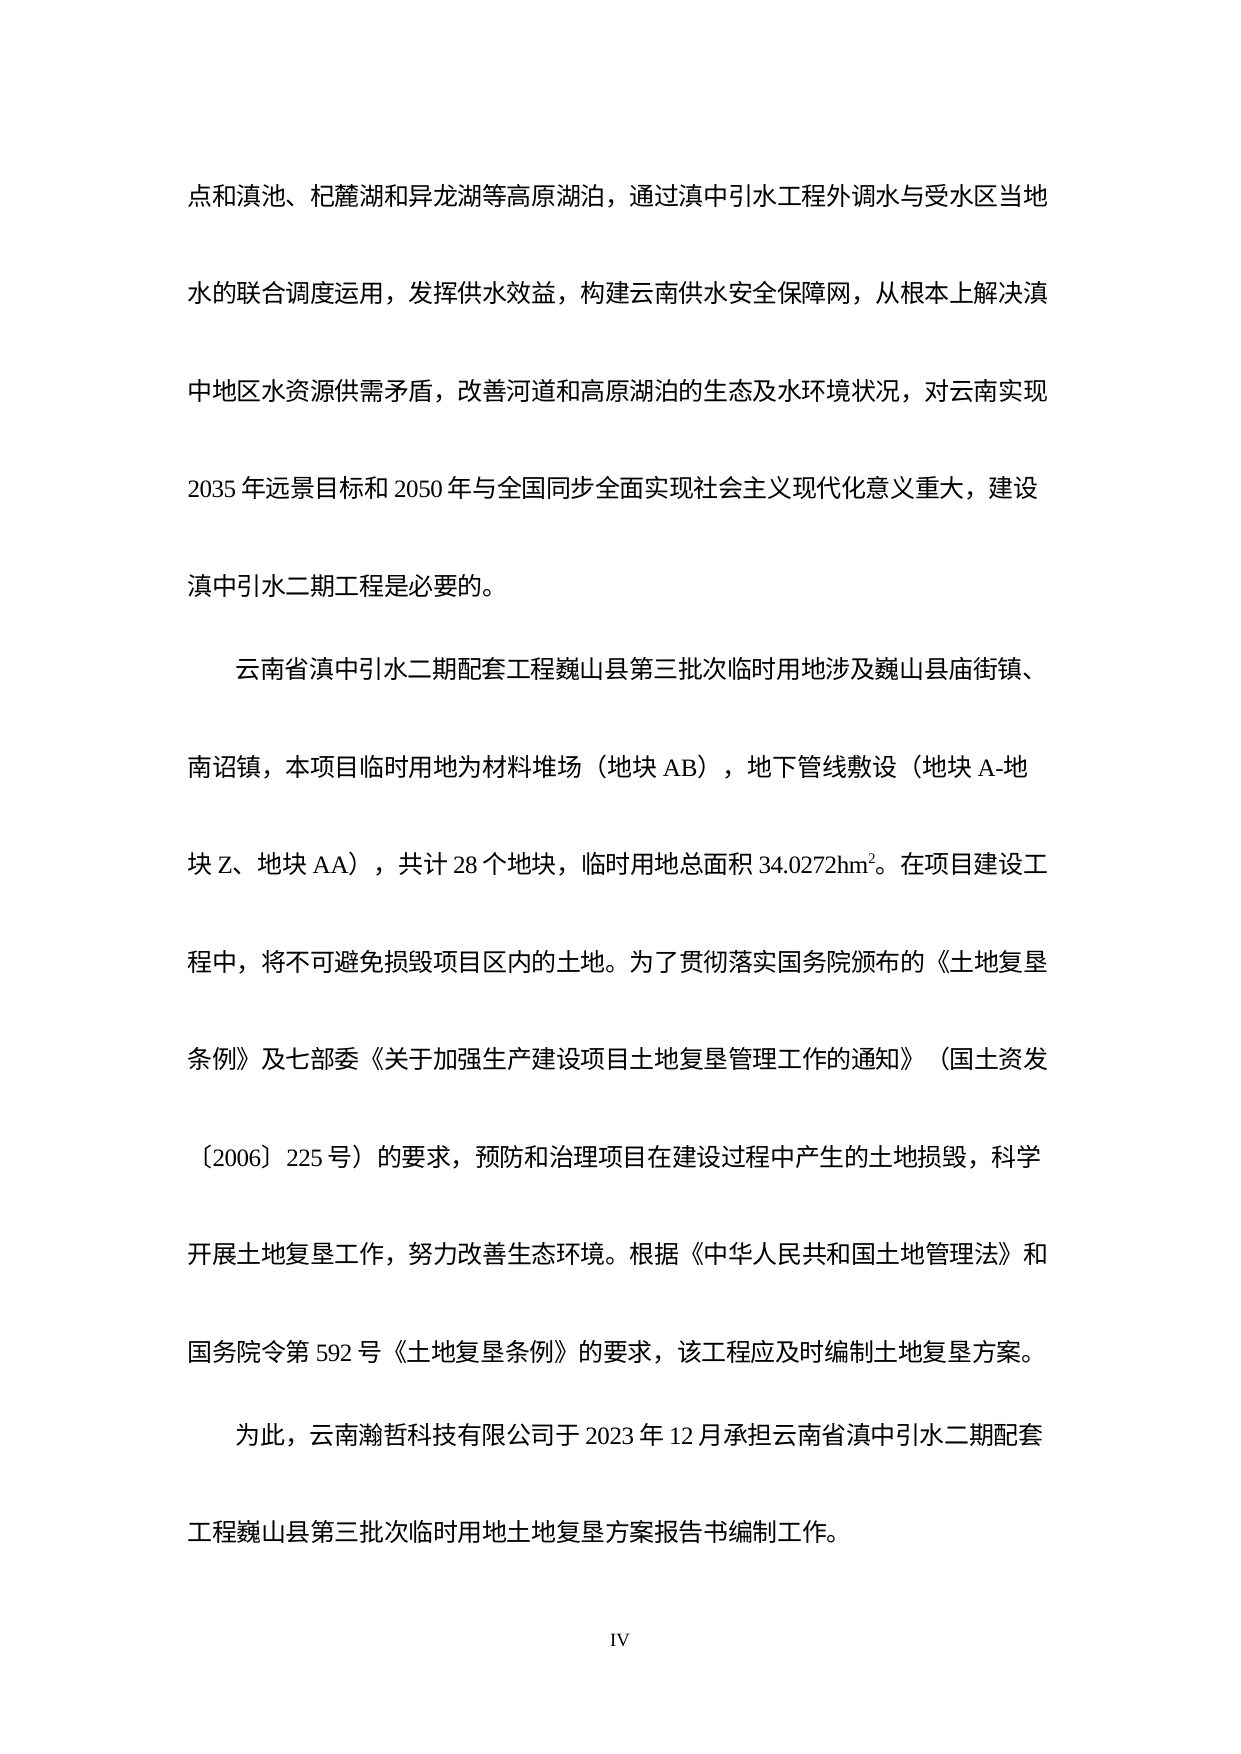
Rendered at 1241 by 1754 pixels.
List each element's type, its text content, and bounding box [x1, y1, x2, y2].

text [187, 162, 1053, 617]
text 为此，云南瀚哲科技有限公司于2023年12月承担云南省滇中引水二期配套工程巍山县第三批次临时用地土地复垦方案报告书编制工作。 [187, 1401, 1053, 1563]
text 云南省滇中引水二期配套工程巍山县第三批次临时用地涉及巍山县庙街镇、南诏镇，本项目临时用地为材料堆场（地块AB），地下管线敷设（地块A-地块Z、地块AA），共计28个地块，临时用地总面积34.0272hm2。在项目建设工程中，将不可避免损毁项目区内的土地。为了贯彻落实国务院颁布的《土地复垦条例》及七部委《关于加强生产建设项目土地复垦管理工作的通知》（国土资发〔2006〕225号）的要求，预防和治理项目在建设过程中产生的土地损毁，科学开展土地复垦工作，努力改善生态环境。根据《中华人民共和国土地管理法》和国务院令第592号《土地复垦条例》的要求，该工程应及时编制土地复垦方案。 [187, 635, 1053, 1383]
